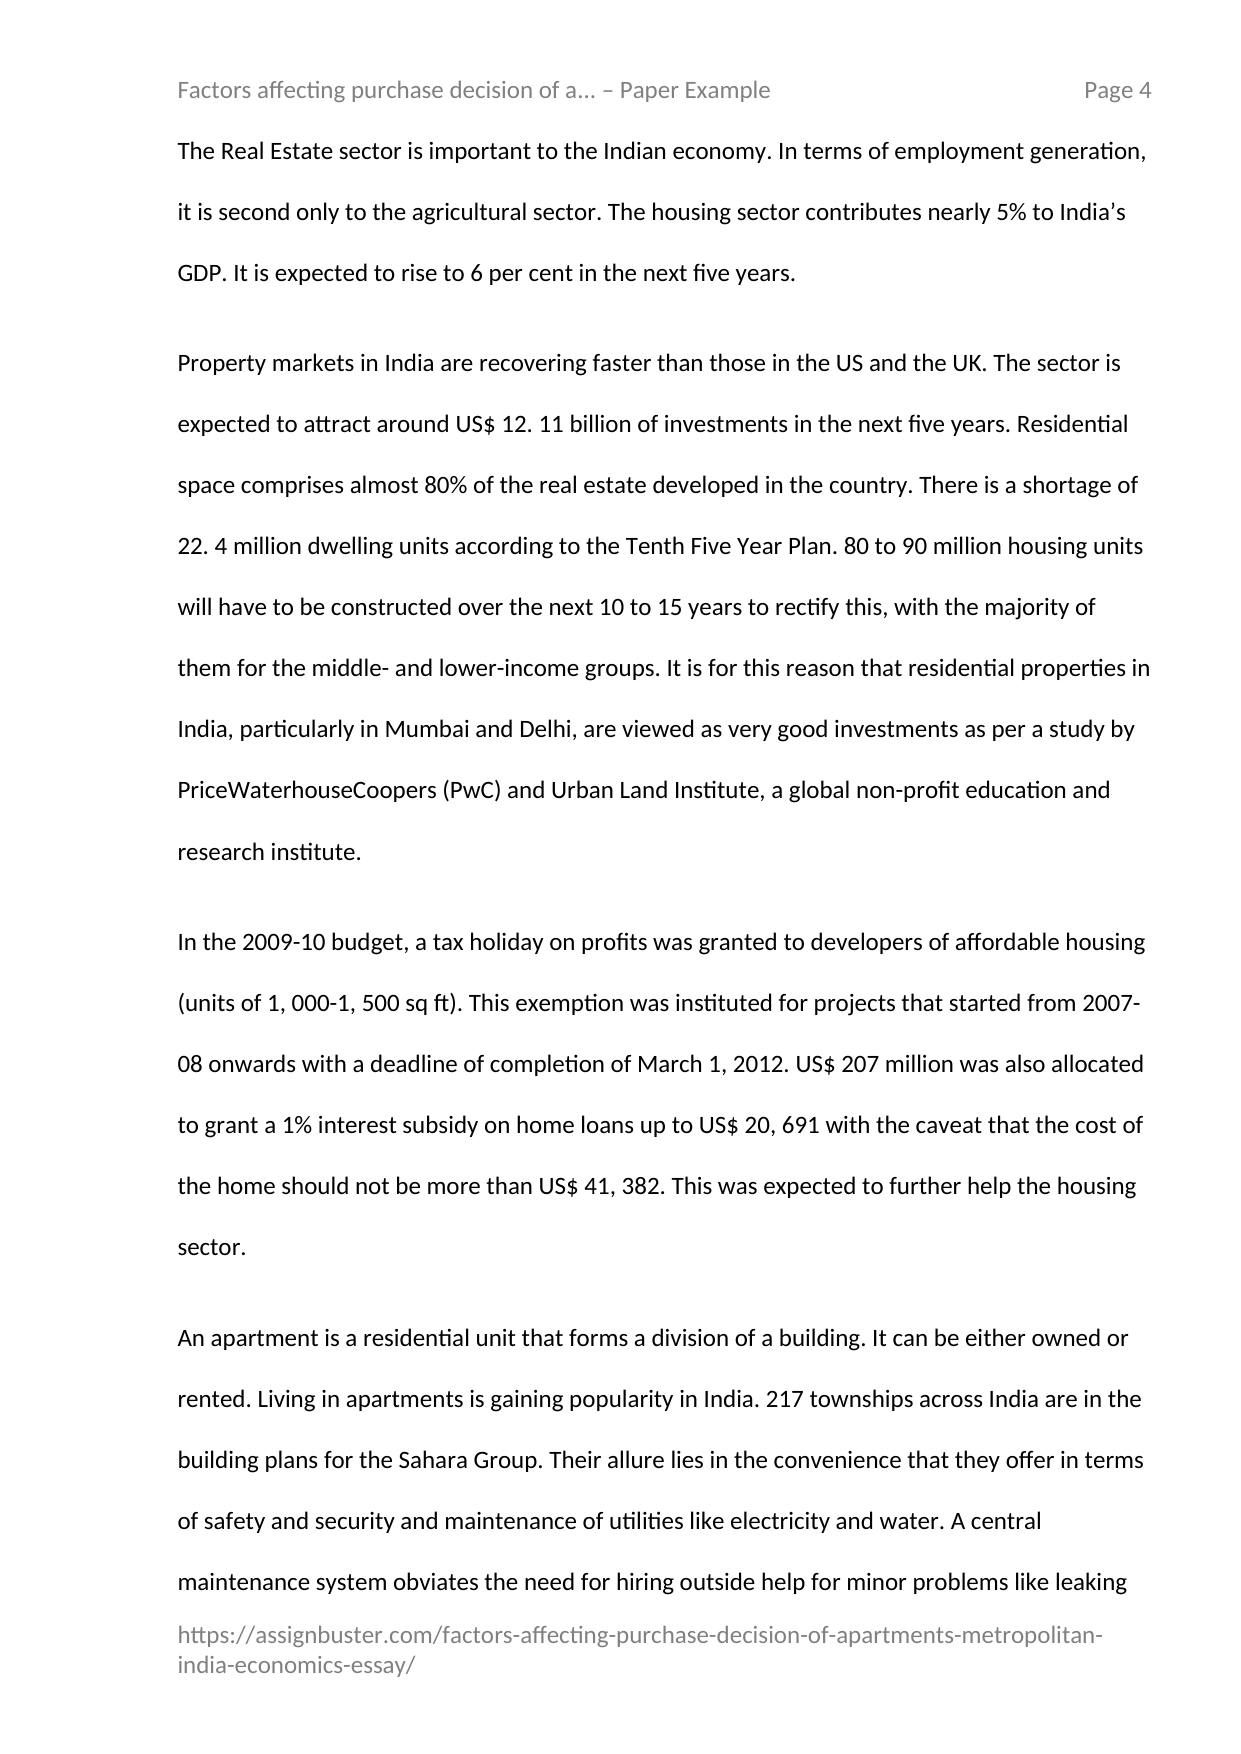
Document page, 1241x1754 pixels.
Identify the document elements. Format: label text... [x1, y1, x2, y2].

text The Real Estate sector is important to the Indian economy. In terms of employment generation, it is second only to the agricultural sector. The housing sector contributes nearly 5% to India’s GDP. It is expected to rise to 6 per cent in the next five years. [177, 135, 1152, 287]
text Property markets in India are recovering faster than those in the US and the UK. The sector is expected to attract around US$ 12. 11 billion of investments in the next five years. Residential space comprises almost 80% of the real estate developed in the country. There is a shortage of 22. 4 million dwelling units according to the Tenth Five Year Plan. 80 to 90 million housing units will have to be constructed over the next 10 to 15 years to rectify this, with the majority of them for the middle- and lower-income groups. It is for this reason that residential properties in India, particularly in Mumbai and Delhi, are viewed as very good investments as per a study by PriceWaterhouseCoopers (PwC) and Urban Land Institute, a global non-profit education and research institute. [177, 347, 1152, 866]
text In the 2009-10 budget, a tax holiday on profits was granted to developers of affordable housing (units of 1, 000-1, 500 sq ft). This exemption was instituted for projects that started from 2007-08 onwards with a deadline of completion of March 1, 2012. US$ 207 million was also allocated to grant a 1% interest subsidy on home loans up to US$ 20, 691 with the caveat that the cost of the home should not be more than US$ 41, 382. This was expected to further help the housing sector. [177, 926, 1152, 1262]
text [177, 1322, 1152, 1597]
